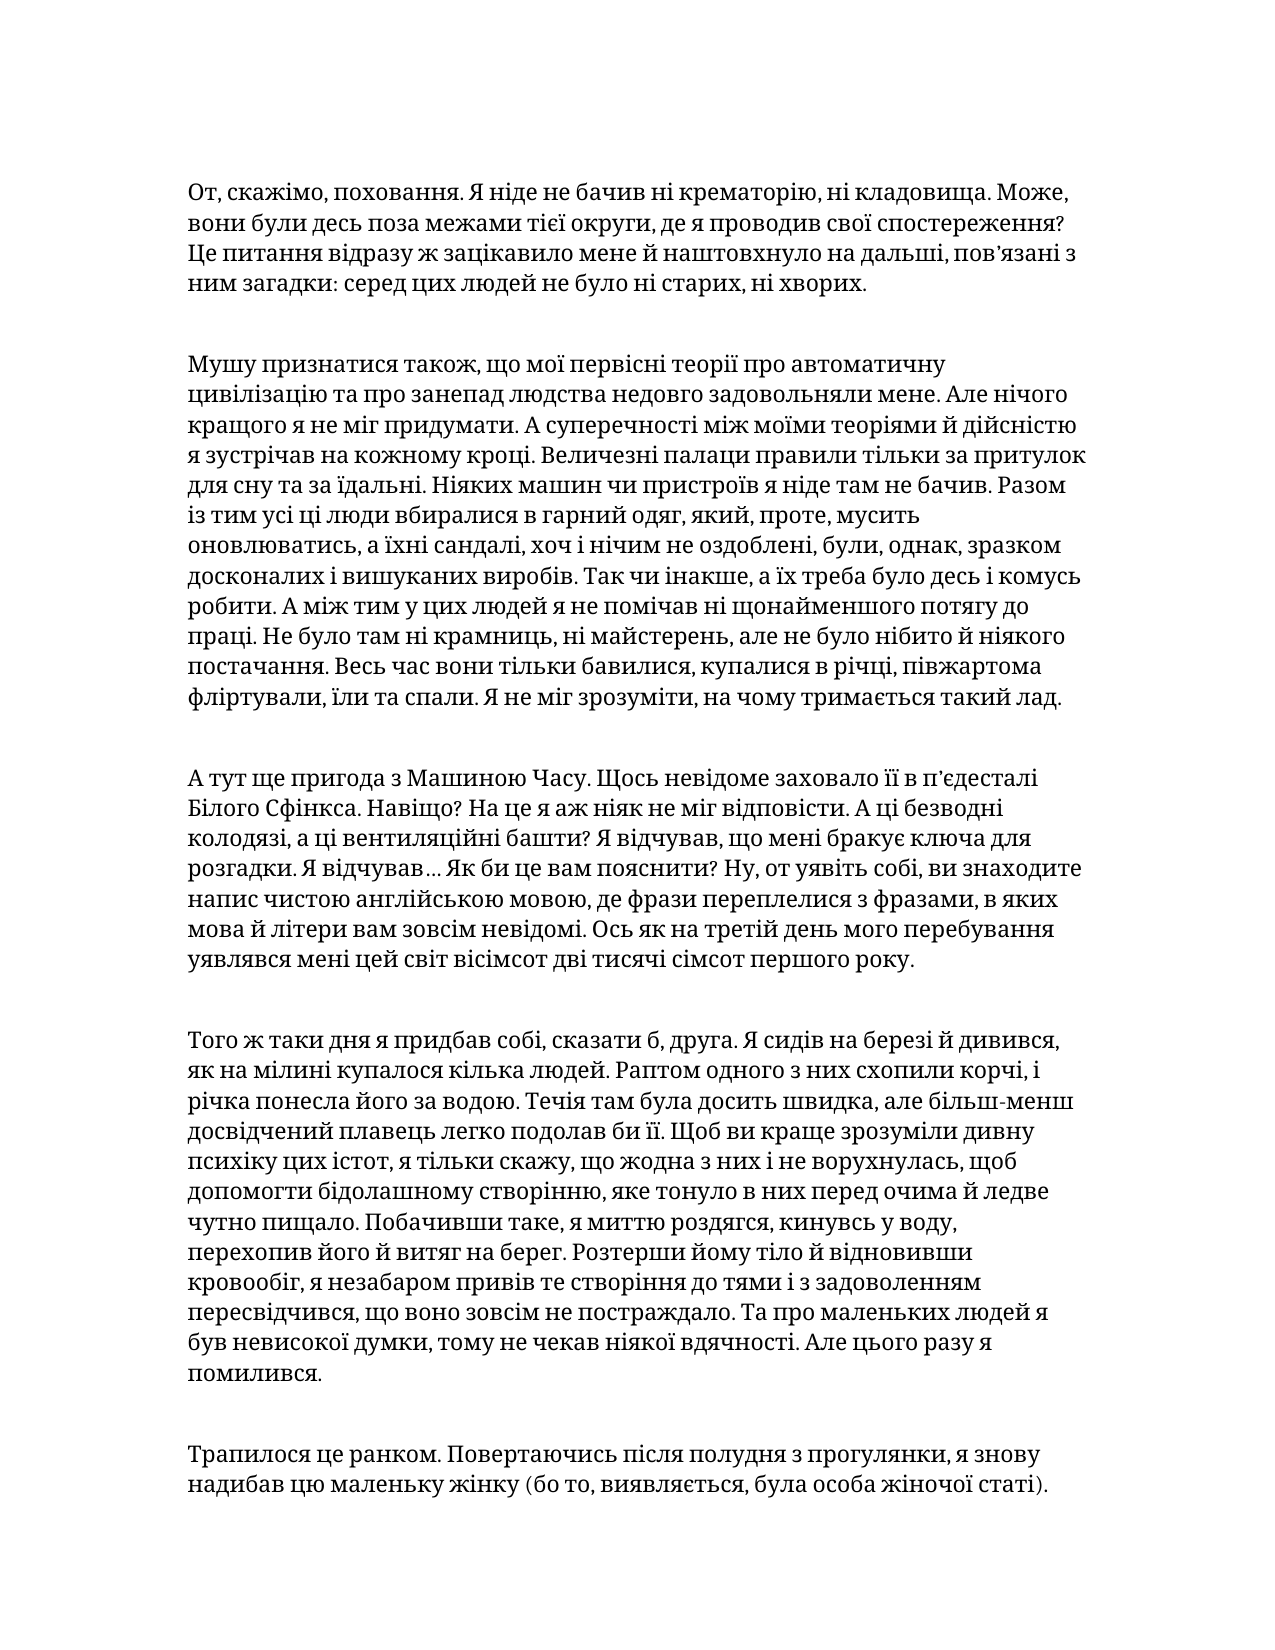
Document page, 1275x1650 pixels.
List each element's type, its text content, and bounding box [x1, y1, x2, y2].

text От, скажімо, поховання. Я ніде не бачив ні крематорію, ні кладовища. Може, вони були десь поза межами тієї округи, де я проводив свої спостереження? Це питання відразу ж зацікавило мене й наштовхнуло на дальші, пов’язані з ним загадки: серед цих людей не було ні старих, ні хворих. [187, 150, 1087, 297]
text Мушу признатися також, що мої первісні теорії про автоматичну цивілізацію та про занепад людства недовго задовольняли мене. Але нічого кращого я не міг придумати. А суперечності між моїми теоріями й дійсністю я зустрічав на кожному кроці. Величезні палаци правили тільки за притулок для сну та за їдальні. Ніяких машин чи пристроїв я ніде там не бачив. Разом із тим усі ці люди вбиралися в гарний одяг, який, проте, мусить оновлюватись, а їхні сандалі, хоч і нічим не оздоблені, були, однак, зразком досконалих і вишуканих виробів. Так чи інакше, а їх треба було десь і комусь робити. А між тим у цих людей я не помічав ні щонайменшого потягу до праці. Не було там ні крамниць, ні майстерень, але не було нібито й ніякого постачання. Весь час вони тільки бавилися, купалися в річці, півжартома фліртували, їли та спали. Я не міг зрозуміти, на чому тримається такий лад. [187, 322, 1087, 711]
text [187, 1411, 1087, 1498]
text Того ж таки дня я придбав собі, сказати б, друга. Я сидів на березі й дивився, як на мілині купалося кілька людей. Раптом одного з них схопили корчі, і річка понесла його за водою. Течія там була досить швидка, але більш-менш досвідчений плавець легко подолав би її. Щоб ви краще зрозуміли дивну психіку цих істот, я тільки скажу, що жодна з них і не ворухнулась, щоб допомогти бідолашному створінню, яке тонуло в них перед очима й ледве чутно пищало. Побачивши таке, я миттю роздягся, кинувсь у воду, перехопив його й витяг на берег. Розтерши йому тіло й відновивши кровообіг, я незабаром привів те створіння до тями і з задоволенням пересвідчився, що воно зовсім не постраждало. Та про маленьких людей я був невисокої думки, тому не чекав ніякої вдячності. Але цього разу я помилився. [187, 998, 1087, 1387]
text А тут ще пригода з Машиною Часу. Щось невідоме заховало її в п’єдесталі Білого Сфінкса. Навіщо? На це я аж ніяк не міг відповісти. А ці безводні колодязі, а ці вентиляційні башти? Я відчував, що мені бракує ключа для розгадки. Я відчував… Як би це вам пояснити? Ну, от уявіть собі, ви знаходите напис чистою англійською мовою, де фрази переплелися з фразами, в яких мова й літери вам зовсім невідомі. Ось як на третій день мого перебування уявлявся мені цей світ вісімсот дві тисячі сімсот першого року. [187, 735, 1087, 973]
